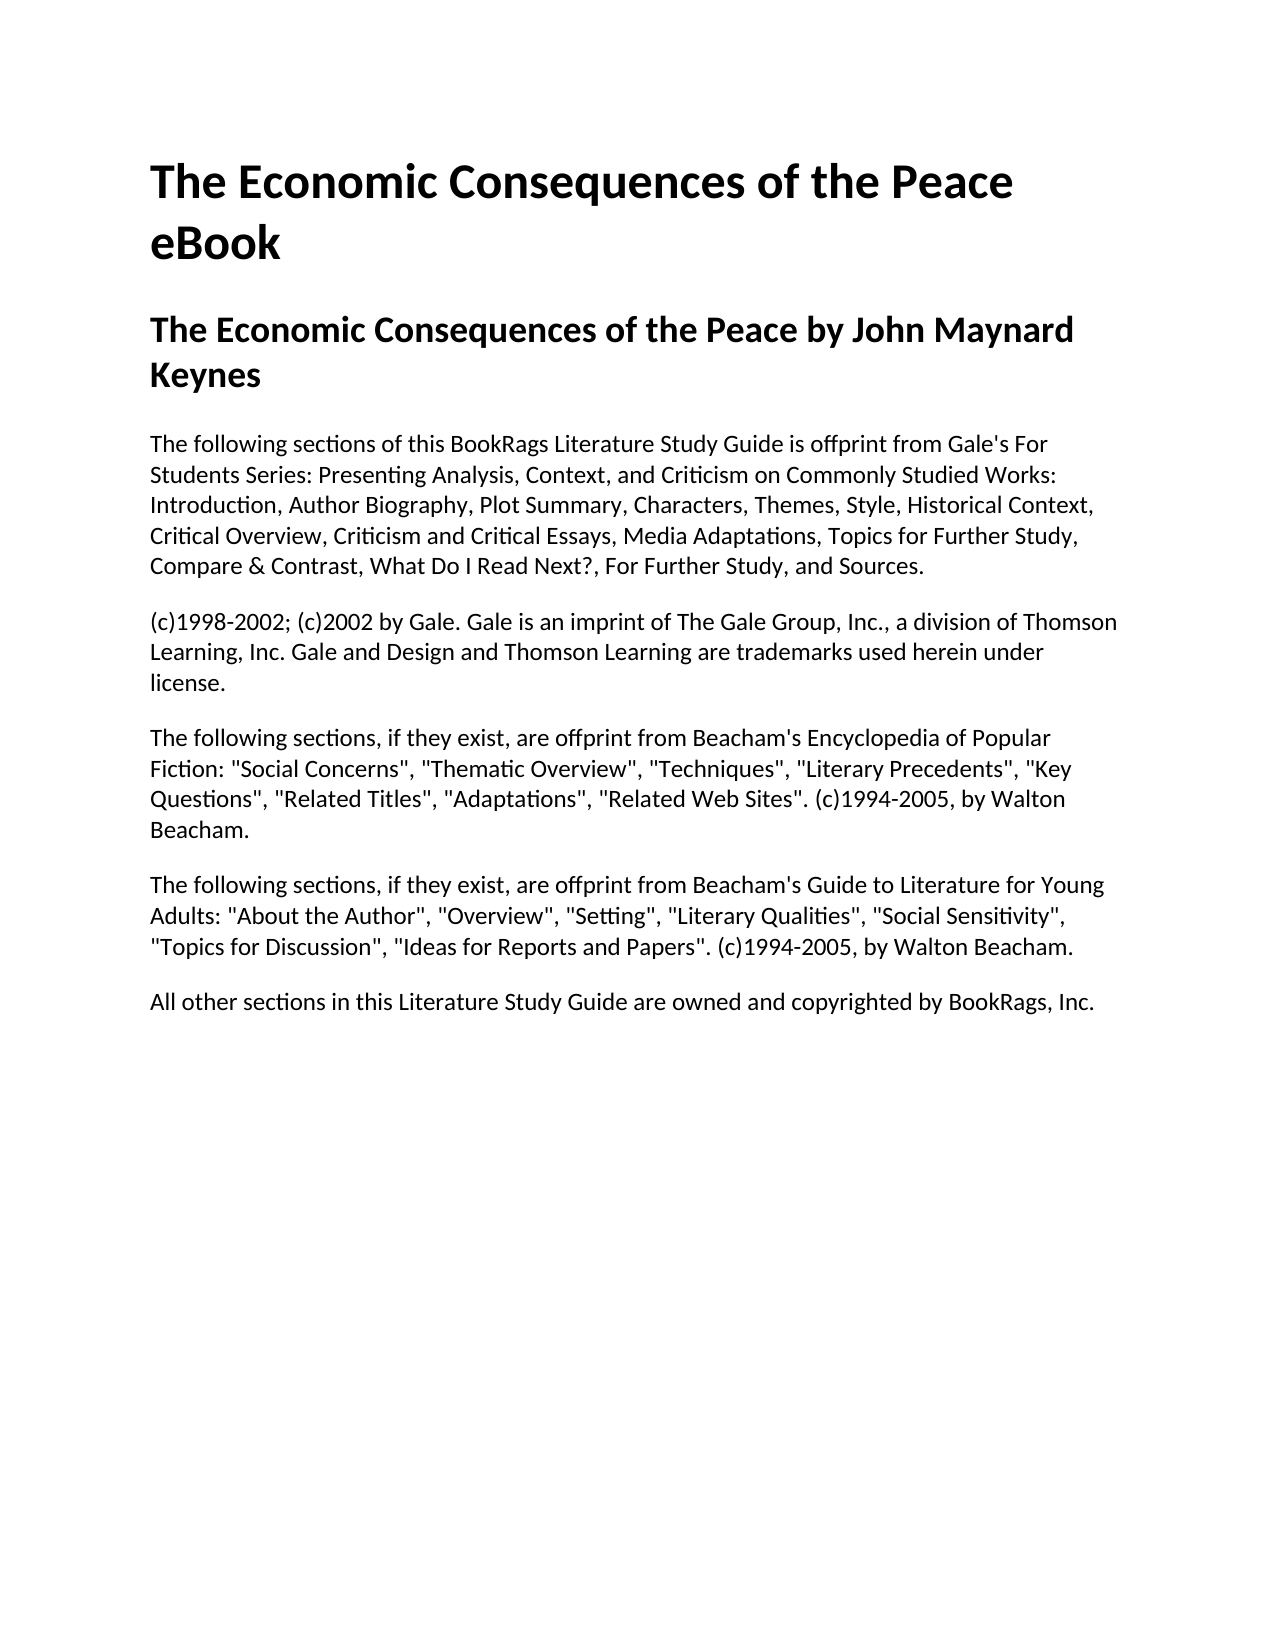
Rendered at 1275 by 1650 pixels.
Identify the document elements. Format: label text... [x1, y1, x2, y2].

text The following sections, if they exist, are offprint from Beacham's Encyclopedia of Popular Fiction: "Social Concerns", "Thematic Overview", "Techniques", "Literary Precedents", "Key Questions", "Related Titles", "Adaptations", "Related Web Sites". (c)1994-2005, by Walton Beacham. [150, 723, 1125, 845]
text (c)1998-2002; (c)2002 by Gale. Gale is an imprint of The Gale Group, Inc., a division of Thomson Learning, Inc. Gale and Design and Thomson Learning are trademarks used herein under license. [150, 606, 1125, 698]
text The Economic Consequences of the Peace eBook [150, 150, 1125, 272]
text The following sections of this BookRags Literature Study Guide is offprint from Gale's For Students Series: Presenting Analysis, Context, and Criticism on Commonly Studied Works: Introduction, Author Biography, Plot Summary, Characters, Themes, Style, Historical Context, Critical Overview, Criticism and Critical Essays, Media Adaptations, Topics for Further Study, Compare & Contrast, What Do I Read Next?, For Further Study, and Sources. [150, 428, 1125, 581]
text The following sections, if they exist, are offprint from Beacham's Guide to Literature for Young Adults: "About the Author", "Overview", "Setting", "Literary Qualities", "Social Sensitivity", "Topics for Discussion", "Ideas for Reports and Papers". (c)1994-2005, by Walton Beacham. [150, 870, 1125, 961]
text All other sections in this Literature Study Guide are owned and copyrighted by BookRags, Inc. [150, 986, 1125, 1017]
text The Economic Consequences of the Peace by John Maynard Keynes [150, 306, 1125, 397]
